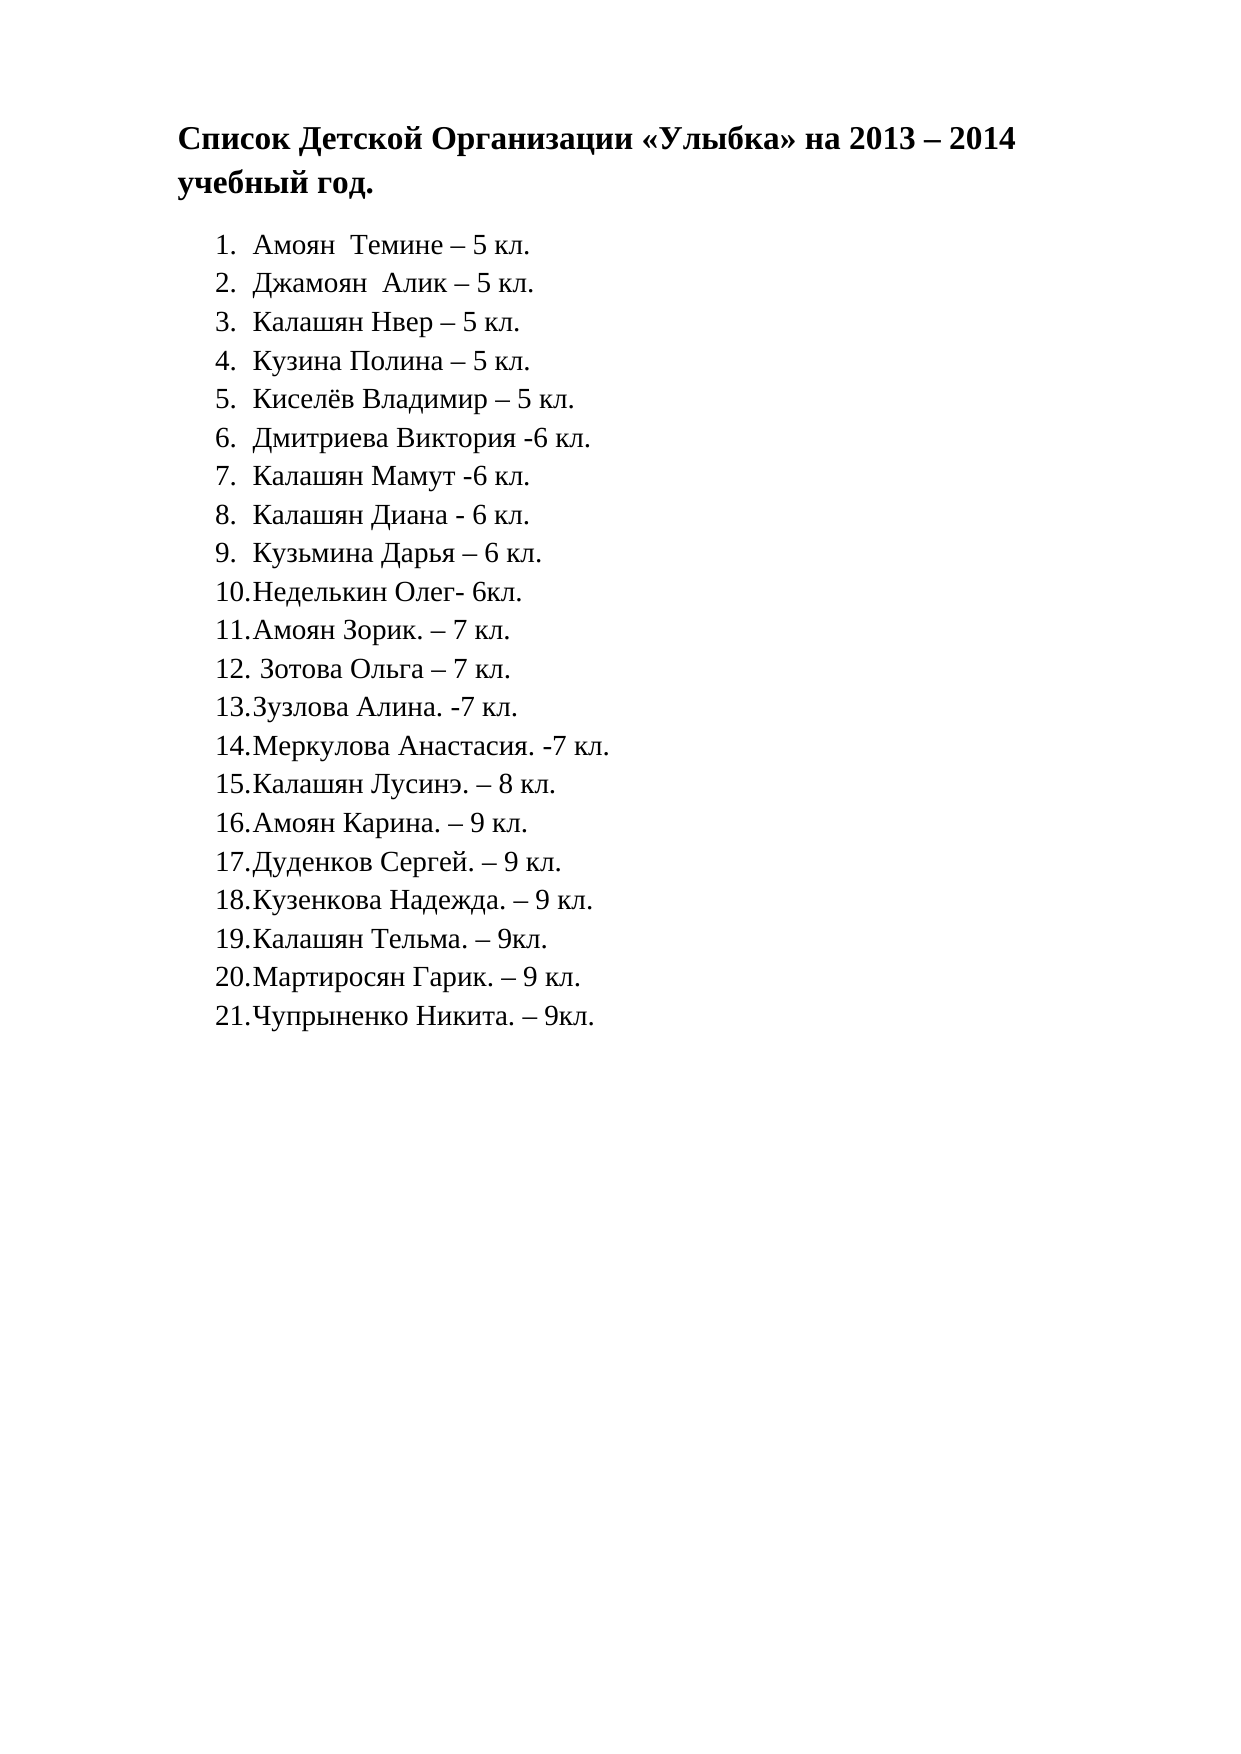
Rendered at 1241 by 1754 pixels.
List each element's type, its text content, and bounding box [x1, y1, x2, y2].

list Зотова Ольга – 7 кл. [215, 651, 1152, 684]
list Дмитриева Виктория -6 кл. [215, 420, 1152, 453]
list Меркулова Анастасия. -7 кл. [215, 728, 1152, 762]
list Дуденков Сергей. – 9 кл. [215, 844, 1152, 877]
list Калашян Лусинэ. – 8 кл. [215, 767, 1152, 800]
list Неделькин Олег- 6кл. [215, 574, 1152, 607]
list Мартиросян Гарик. – 9 кл. [215, 959, 1152, 993]
list Джамоян Алик – 5 кл. [215, 266, 1152, 299]
list Зузлова Алина. -7 кл. [215, 689, 1152, 723]
list Калашян Тельма. – 9кл. [215, 921, 1152, 954]
list Калашян Мамут -6 кл. [215, 458, 1152, 492]
list Калашян Нвер – 5 кл. [215, 304, 1152, 338]
list Кузенкова Надежда. – 9 кл. [215, 882, 1152, 916]
list Киселёв Владимир – 5 кл. [215, 381, 1152, 415]
list Калашян Диана - 6 кл. [215, 497, 1152, 530]
list Амоян Зорик. – 7 кл. [215, 612, 1152, 646]
list Кузина Полина – 5 кл. [215, 343, 1152, 376]
list Кузьмина Дарья – 6 кл. [215, 535, 1152, 569]
text Список Детской Организации «Улыбка» на 2013 – 2014 учебный год. [177, 118, 1152, 201]
list Амоян Карина. – 9 кл. [215, 805, 1152, 839]
list Амоян Темине – 5 кл. [215, 227, 1152, 261]
list Чупрыненко Никита. – 9кл. [215, 998, 1152, 1031]
